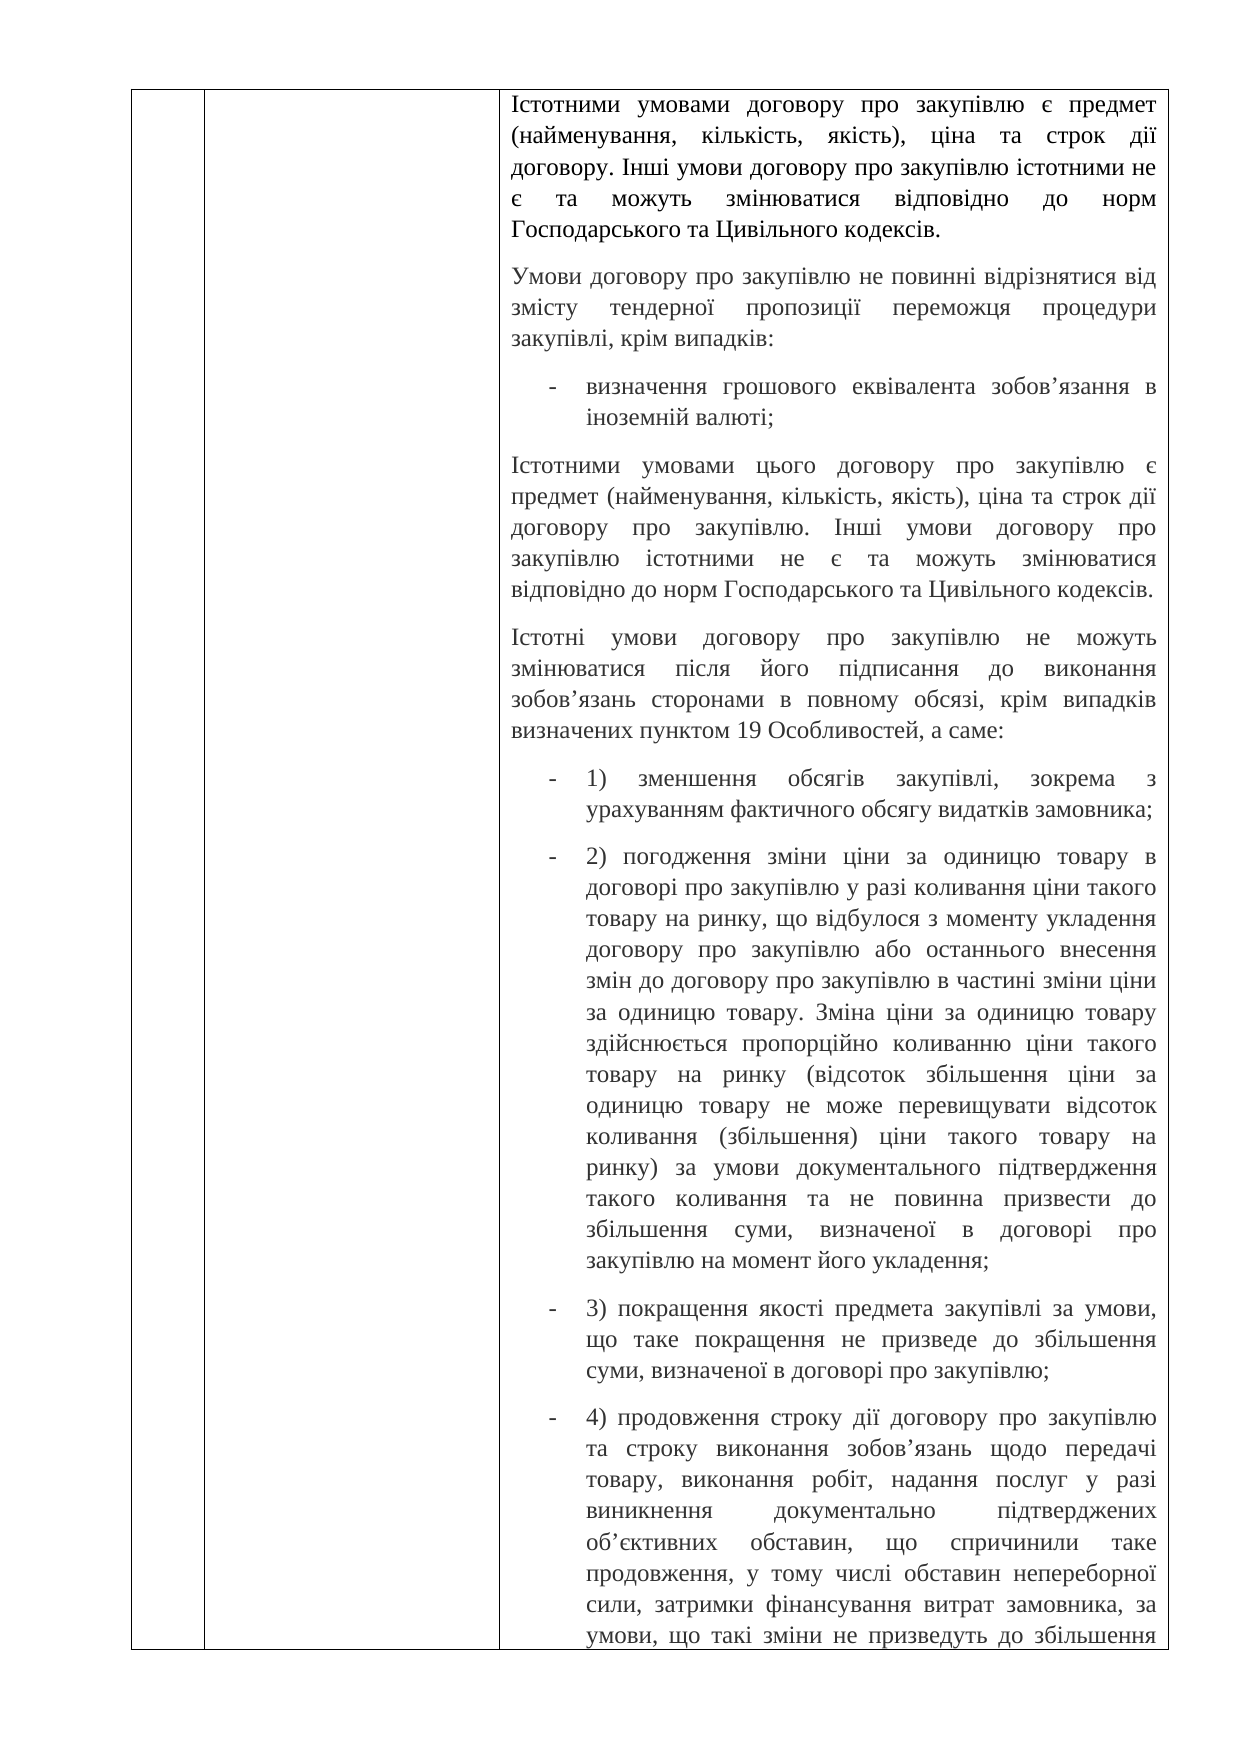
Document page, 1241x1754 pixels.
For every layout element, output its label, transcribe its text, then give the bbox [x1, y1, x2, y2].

table_cell 4 [132, 90, 204, 1648]
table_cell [500, 90, 1168, 1648]
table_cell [205, 90, 499, 1648]
